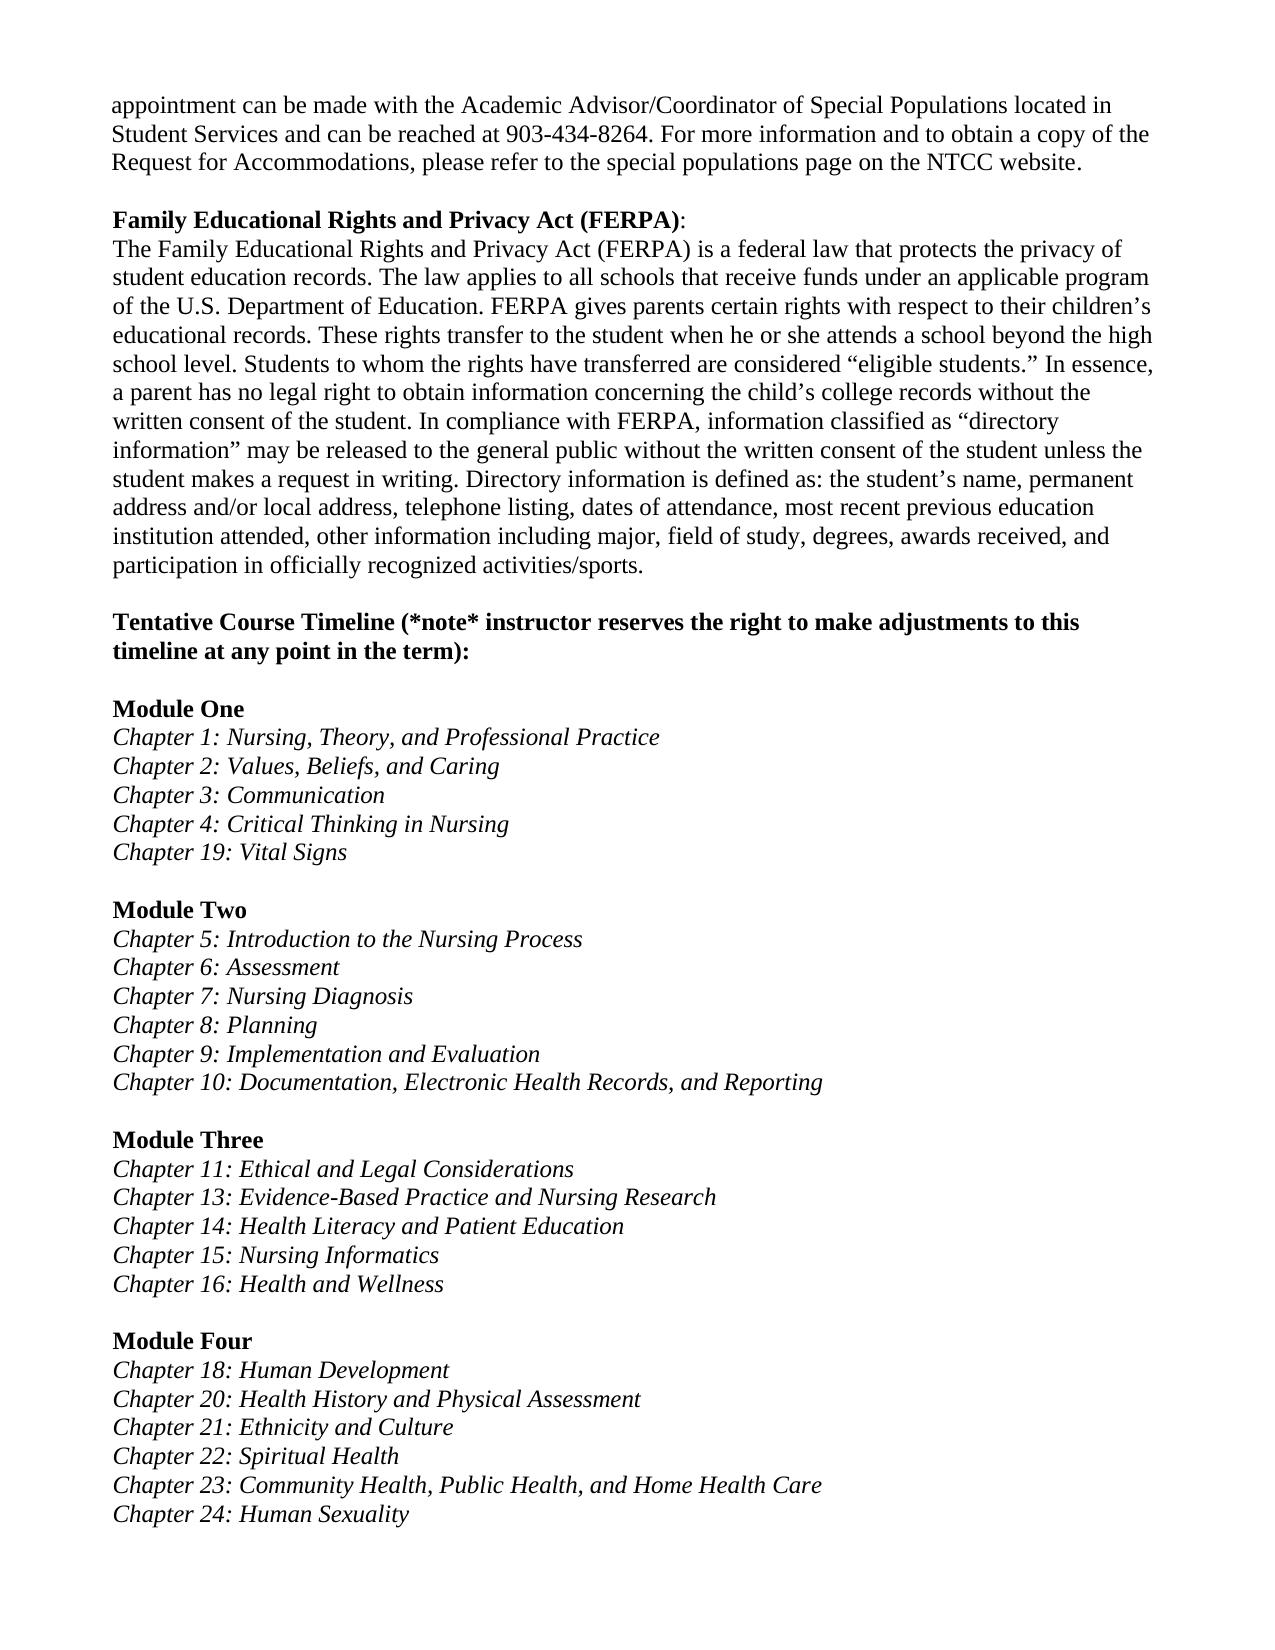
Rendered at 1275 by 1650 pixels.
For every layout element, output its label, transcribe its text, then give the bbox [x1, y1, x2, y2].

text Chapter 9: Implementation and Evaluation [112, 1039, 1158, 1067]
text Chapter 14: Health Literacy and Patient Education [112, 1211, 1158, 1240]
text Chapter 2: Values, Beliefs, and Caring [112, 751, 1158, 780]
text Chapter 21: Ethnicity and Culture [112, 1412, 1158, 1441]
text Chapter 7: Nursing Diagnosis [112, 981, 1158, 1010]
text Tentative Course Timeline (*note* instructor reserves the right to make adjustments to this timeline at any point in the term): [112, 607, 1158, 665]
subtitle Family Educational Rights and Privacy Act (FERPA): [112, 205, 1173, 234]
text Chapter 3: Communication [112, 780, 1158, 809]
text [111, 90, 1172, 176]
text Chapter 10: Documentation, Electronic Health Records, and Reporting [112, 1067, 1158, 1096]
text Chapter 19: Vital Signs [112, 837, 1158, 866]
text Module Two [112, 895, 1158, 924]
text The Family Educational Rights and Privacy Act (FERPA) is a federal law that protects the privacy of student education records. The law applies to all schools that receive funds under an applicable program of the U.S. Department of Education. FERPA gives parents certain rights with respect to their children’s educational records. These rights transfer to the student when he or she attends a school beyond the high school level. Students to whom the rights have transferred are considered “eligible students.” In essence, a parent has no legal right to obtain information concerning the child’s college records without the written consent of the student. In compliance with FERPA, information classified as “directory information” may be released to the general public without the written consent of the student unless the student makes a request in writing. Directory information is defined as: the student’s name, permanent address and/or local address, telephone listing, dates of attendance, most recent previous education institution attended, other information including major, field of study, degrees, awards received, and participation in officially recognized activities/sports. [112, 234, 1158, 579]
text Chapter 13: Evidence-Based Practice and Nursing Research [112, 1182, 1158, 1211]
text Chapter 20: Health History and Physical Assessment [112, 1384, 1158, 1412]
text Chapter 8: Planning [112, 1010, 1158, 1039]
text Chapter 23: Community Health, Public Health, and Home Health Care [112, 1470, 1158, 1499]
text Chapter 5: Introduction to the Nursing Process [112, 924, 1158, 952]
text Chapter 1: Nursing, Theory, and Professional Practice [112, 722, 1158, 751]
text Chapter 24: Human Sexuality [112, 1499, 1158, 1527]
text Module One [112, 694, 1158, 722]
text Chapter 16: Health and Wellness [112, 1269, 1158, 1297]
text Chapter 18: Human Development [112, 1355, 1158, 1384]
text Chapter 4: Critical Thinking in Nursing [112, 809, 1158, 837]
text Chapter 6: Assessment [112, 952, 1158, 981]
text Chapter 15: Nursing Informatics [112, 1240, 1158, 1269]
text Chapter 22: Spiritual Health [112, 1441, 1158, 1470]
text Module Three [112, 1125, 1158, 1154]
text Module Four [112, 1326, 1158, 1355]
text Chapter 11: Ethical and Legal Considerations [112, 1154, 1158, 1182]
